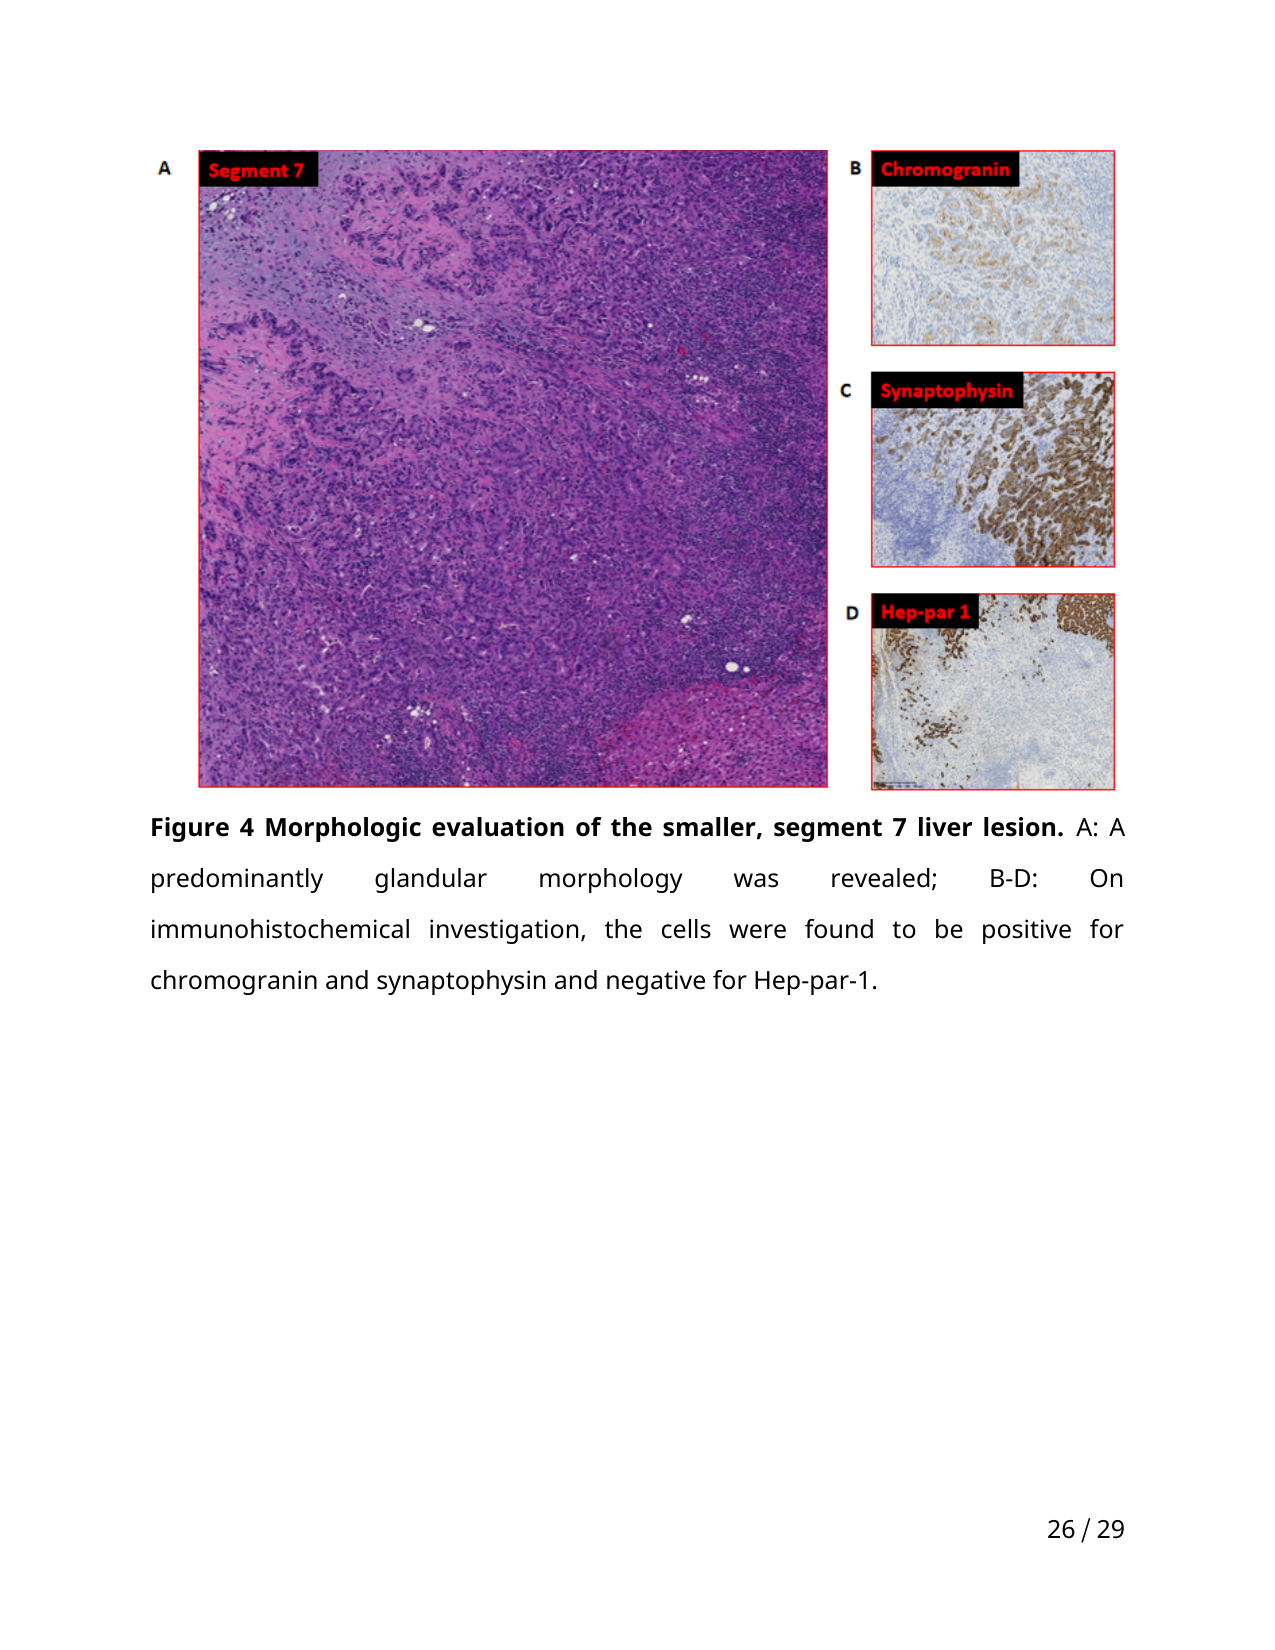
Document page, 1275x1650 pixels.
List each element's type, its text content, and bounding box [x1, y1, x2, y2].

picture [150, 150, 1125, 796]
text Figure 4 Morphologic evaluation of the smaller, segment 7 liver lesion. A: A predominantly glandular morphology was revealed; B-D: On immunohistochemical investigation, the cells were found to be positive for chromogranin and synaptophysin and negative for Hep-par-1. [150, 809, 1125, 997]
